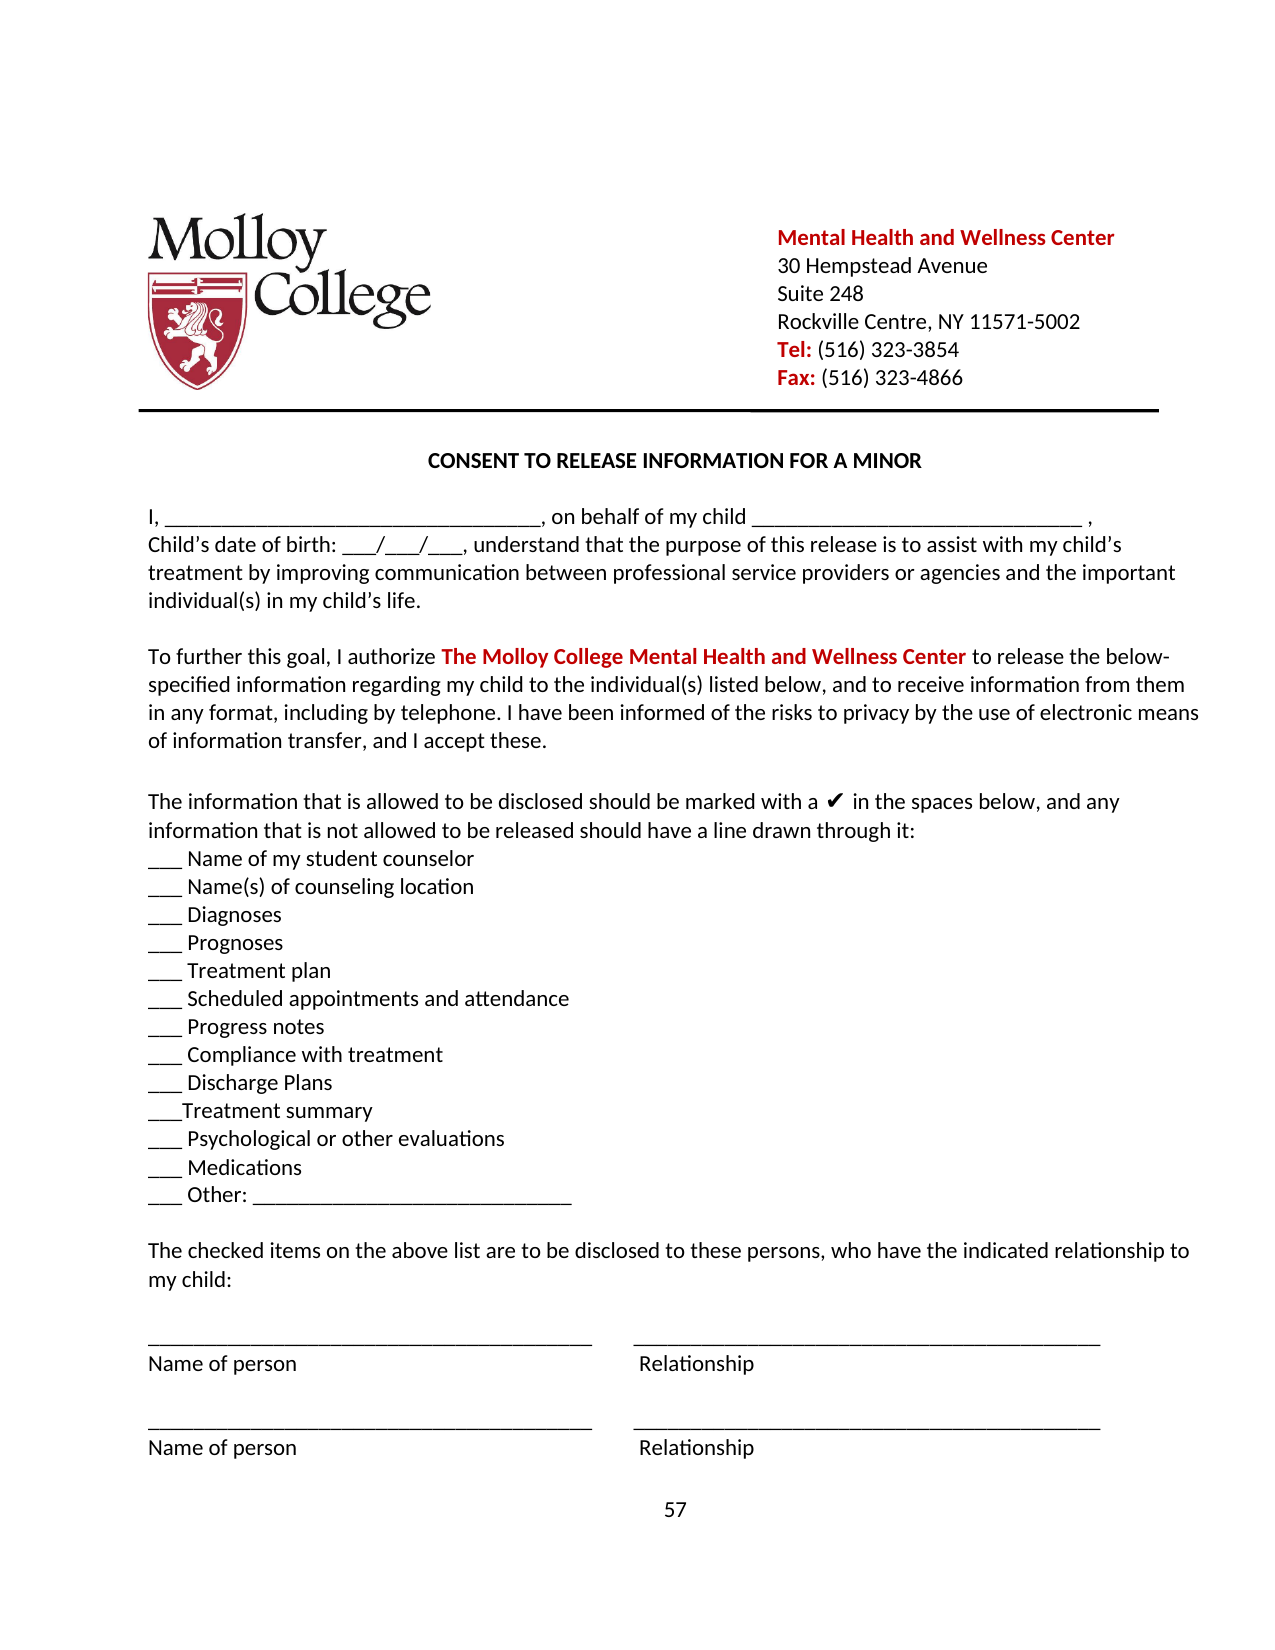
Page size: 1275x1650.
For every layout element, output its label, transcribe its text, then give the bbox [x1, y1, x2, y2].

picture [147, 213, 431, 390]
text ___ Name(s) of counseling location [148, 872, 1202, 900]
text Name of person Relationship [148, 1433, 1202, 1461]
text ___ Scheduled appointments and attendance [148, 984, 1202, 1012]
text ___ Diagnoses [148, 900, 1202, 928]
text CONSENT TO RELEASE INFORMATION FOR A MINOR [148, 446, 1202, 474]
text ___ Discharge Plans [148, 1068, 1202, 1097]
text The checked items on the above list are to be disclosed to these persons, who have the indicated relationship to my child: [148, 1237, 1202, 1293]
text I, _________________________________, on behalf of my child _____________________________ , [148, 502, 1202, 530]
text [148, 1321, 1202, 1349]
text The information that is allowed to be disclosed should be marked with a ✔ in the spaces below, and any information that is not allowed to be released should have a line drawn through it: [148, 782, 1202, 844]
text ___ Psychological or other evaluations [148, 1124, 1202, 1153]
text ___ Compliance with treatment [148, 1041, 1202, 1068]
text Child’s date of birth: ___/___/___, understand that the purpose of this release is to assist with my child’s treatment by improving communication between professional service providers or agencies and the important individual(s) in my child’s life. [148, 530, 1202, 614]
text ___ Progress notes [148, 1012, 1202, 1041]
text ___ Treatment plan [148, 956, 1202, 984]
text ___ Prognoses [148, 928, 1202, 956]
text ___Treatment summary [148, 1097, 1202, 1124]
text ___ Other: ____________________________ [148, 1181, 1202, 1209]
text ___ Name of my student counselor [148, 844, 1202, 872]
text To further this goal, I authorize The Molloy College Mental Health and Wellness Center to release the below-specified information regarding my child to the individual(s) listed below, and to receive information from them in any format, including by telephone. I have been informed of the risks to privacy by the use of electronic means of information transfer, and I accept these. [148, 642, 1202, 754]
text Name of person Relationship [148, 1349, 1202, 1377]
text ___ Medications [148, 1153, 1202, 1181]
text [148, 1405, 1202, 1433]
